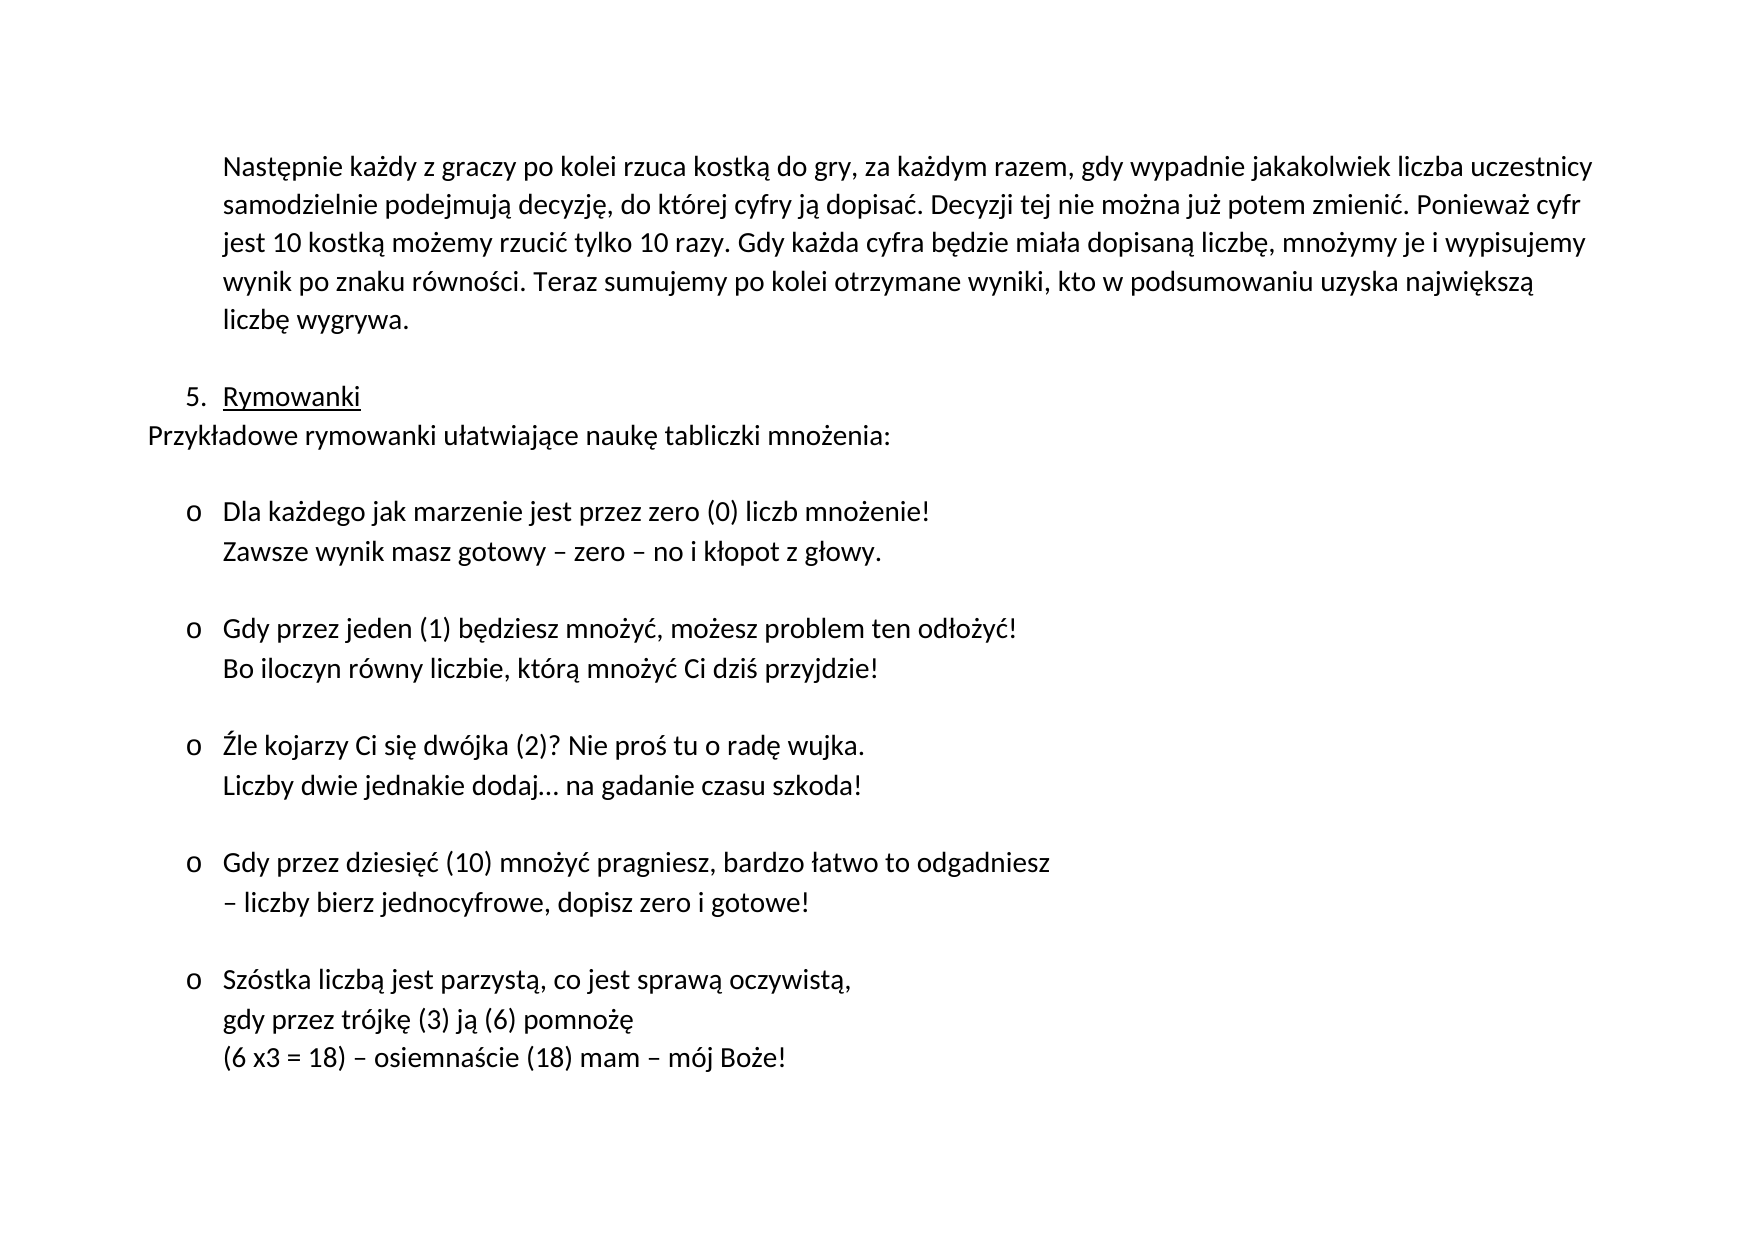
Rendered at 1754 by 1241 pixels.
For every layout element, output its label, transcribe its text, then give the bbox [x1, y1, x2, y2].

list Następnie każdy z graczy po kolei rzuca kostką do gry, za każdym razem, gdy wypadnie jakakolwiek liczba uczestnicy samodzielnie podejmują decyzję, do której cyfry ją dopisać. Decyzji tej nie można już potem zmienić. Ponieważ cyfr jest 10 kostką możemy rzucić tylko 10 razy. Gdy każda cyfra będzie miała dopisaną liczbę, mnożymy je i wypisujemy wynik po znaku równości. Teraz sumujemy po kolei otrzymane wyniki, kto w podsumowaniu uzyska największą liczbę wygrywa. [223, 148, 1606, 337]
list Szóstka liczbą jest parzystą, co jest sprawą oczywistą, [185, 961, 1606, 998]
list (6 x3 = 18) – osiemnaście (18) mam – mój Boże! [223, 1039, 1606, 1075]
list – liczby bierz jednocyfrowe, dopisz zero i gotowe! [223, 884, 1606, 920]
list Rymowanki [185, 378, 1606, 414]
text Przykładowe rymowanki ułatwiające naukę tabliczki mnożenia: [148, 417, 1606, 452]
list Źle kojarzy Ci się dwójka (2)? Nie proś tu o radę wujka. [185, 727, 1606, 764]
list Bo iloczyn równy liczbie, którą mnożyć Ci dziś przyjdzie! [223, 650, 1606, 686]
list Dla każdego jak marzenie jest przez zero (0) liczb mnożenie! [185, 493, 1606, 531]
list Liczby dwie jednakie dodaj… na gadanie czasu szkoda! [223, 767, 1606, 803]
list Gdy przez jeden (1) będziesz mnożyć, możesz problem ten odłożyć! [185, 610, 1606, 647]
list Zawsze wynik masz gotowy – zero – no i kłopot z głowy. [223, 533, 1606, 569]
list gdy przez trójkę (3) ją (6) pomnożę [223, 1001, 1606, 1037]
list Gdy przez dziesięć (10) mnożyć pragniesz, bardzo łatwo to odgadniesz [185, 844, 1606, 881]
